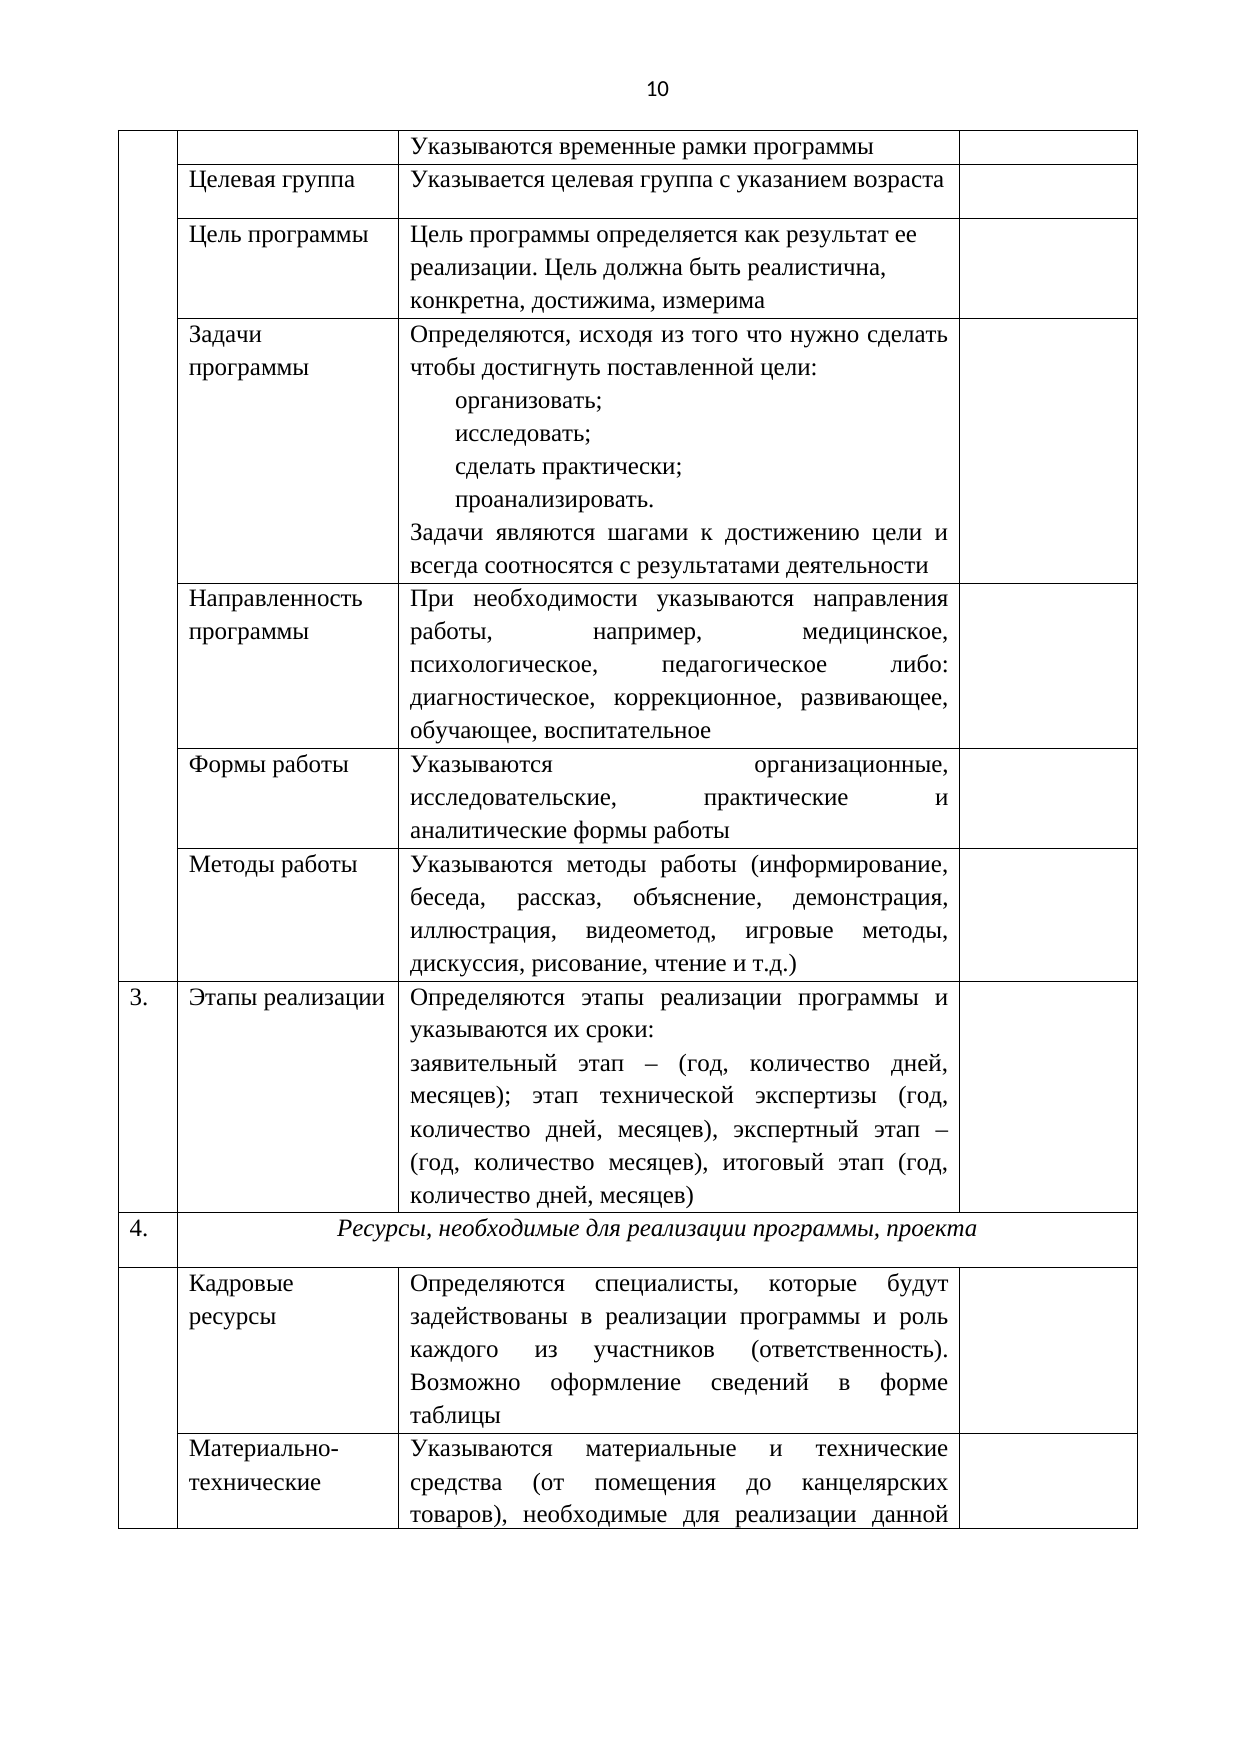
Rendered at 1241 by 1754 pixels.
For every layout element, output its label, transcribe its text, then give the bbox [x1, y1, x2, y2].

table_cell Определяются этапы реализации программы и указываются их сроки: заявительный этап – (год, количество дней, месяцев); этап технической экспертизы (год, количество дней, месяцев), экспертный этап – (год, количество месяцев), итоговый этап (год, количество дней, месяцев) [399, 982, 959, 1212]
table_cell [960, 319, 1137, 582]
table_cell Указываются организационные, исследовательские, практические и аналитические формы работы [399, 749, 959, 848]
table_cell [960, 131, 1137, 163]
table_cell [119, 1268, 177, 1528]
table_cell Формы работы [178, 749, 398, 848]
table_cell [960, 165, 1137, 218]
table_cell [960, 1434, 1137, 1528]
table_cell 4. [119, 1213, 177, 1267]
table_cell [960, 749, 1137, 848]
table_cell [178, 131, 398, 163]
table_cell [960, 219, 1137, 318]
table_cell Ресурсы, необходимые для реализации программы, проекта [178, 1213, 1137, 1267]
table_cell [960, 584, 1137, 748]
table_cell Указывается целевая группа с указанием возраста [399, 165, 959, 218]
table_cell Задачи программы [178, 319, 398, 582]
table_cell Цель программы определяется как результат ее реализации. Цель должна быть реалистична, конкретна, достижима, измерима [399, 219, 959, 318]
table_cell Этапы реализации [178, 982, 398, 1212]
table_cell Определяются специалисты, которые будут задействованы в реализации программы и роль каждого из участников (ответственность). Возможно оформление сведений в форме таблицы [399, 1268, 959, 1432]
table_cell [399, 131, 959, 163]
table_cell Цель программы [178, 219, 398, 318]
table_cell 3. [119, 982, 177, 1212]
table_cell Направленность программы [178, 584, 398, 748]
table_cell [399, 1434, 959, 1528]
table_cell [960, 982, 1137, 1212]
table_cell При необходимости указываются направления работы, например, медицинское, психологическое, педагогическое либо: диагностическое, коррекционное, развивающее, обучающее, воспитательное [399, 584, 959, 748]
table_cell [960, 849, 1137, 981]
table_cell Целевая группа [178, 165, 398, 218]
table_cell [178, 1434, 398, 1528]
table_cell Определяются, исходя из того что нужно сделать чтобы достигнуть поставленной цели: организовать; исследовать; сделать практически; проанализировать. Задачи являются шагами к достижению цели и всегда соотносятся с результатами деятельности [399, 319, 959, 582]
table_cell Кадровые ресурсы [178, 1268, 398, 1432]
table_cell Указываются методы работы (информирование, беседа, рассказ, объяснение, демонстрация, иллюстрация, видеометод, игровые методы, дискуссия, рисование, чтение и т.д.) [399, 849, 959, 981]
table_cell [960, 1268, 1137, 1432]
table_cell Методы работы [178, 849, 398, 981]
